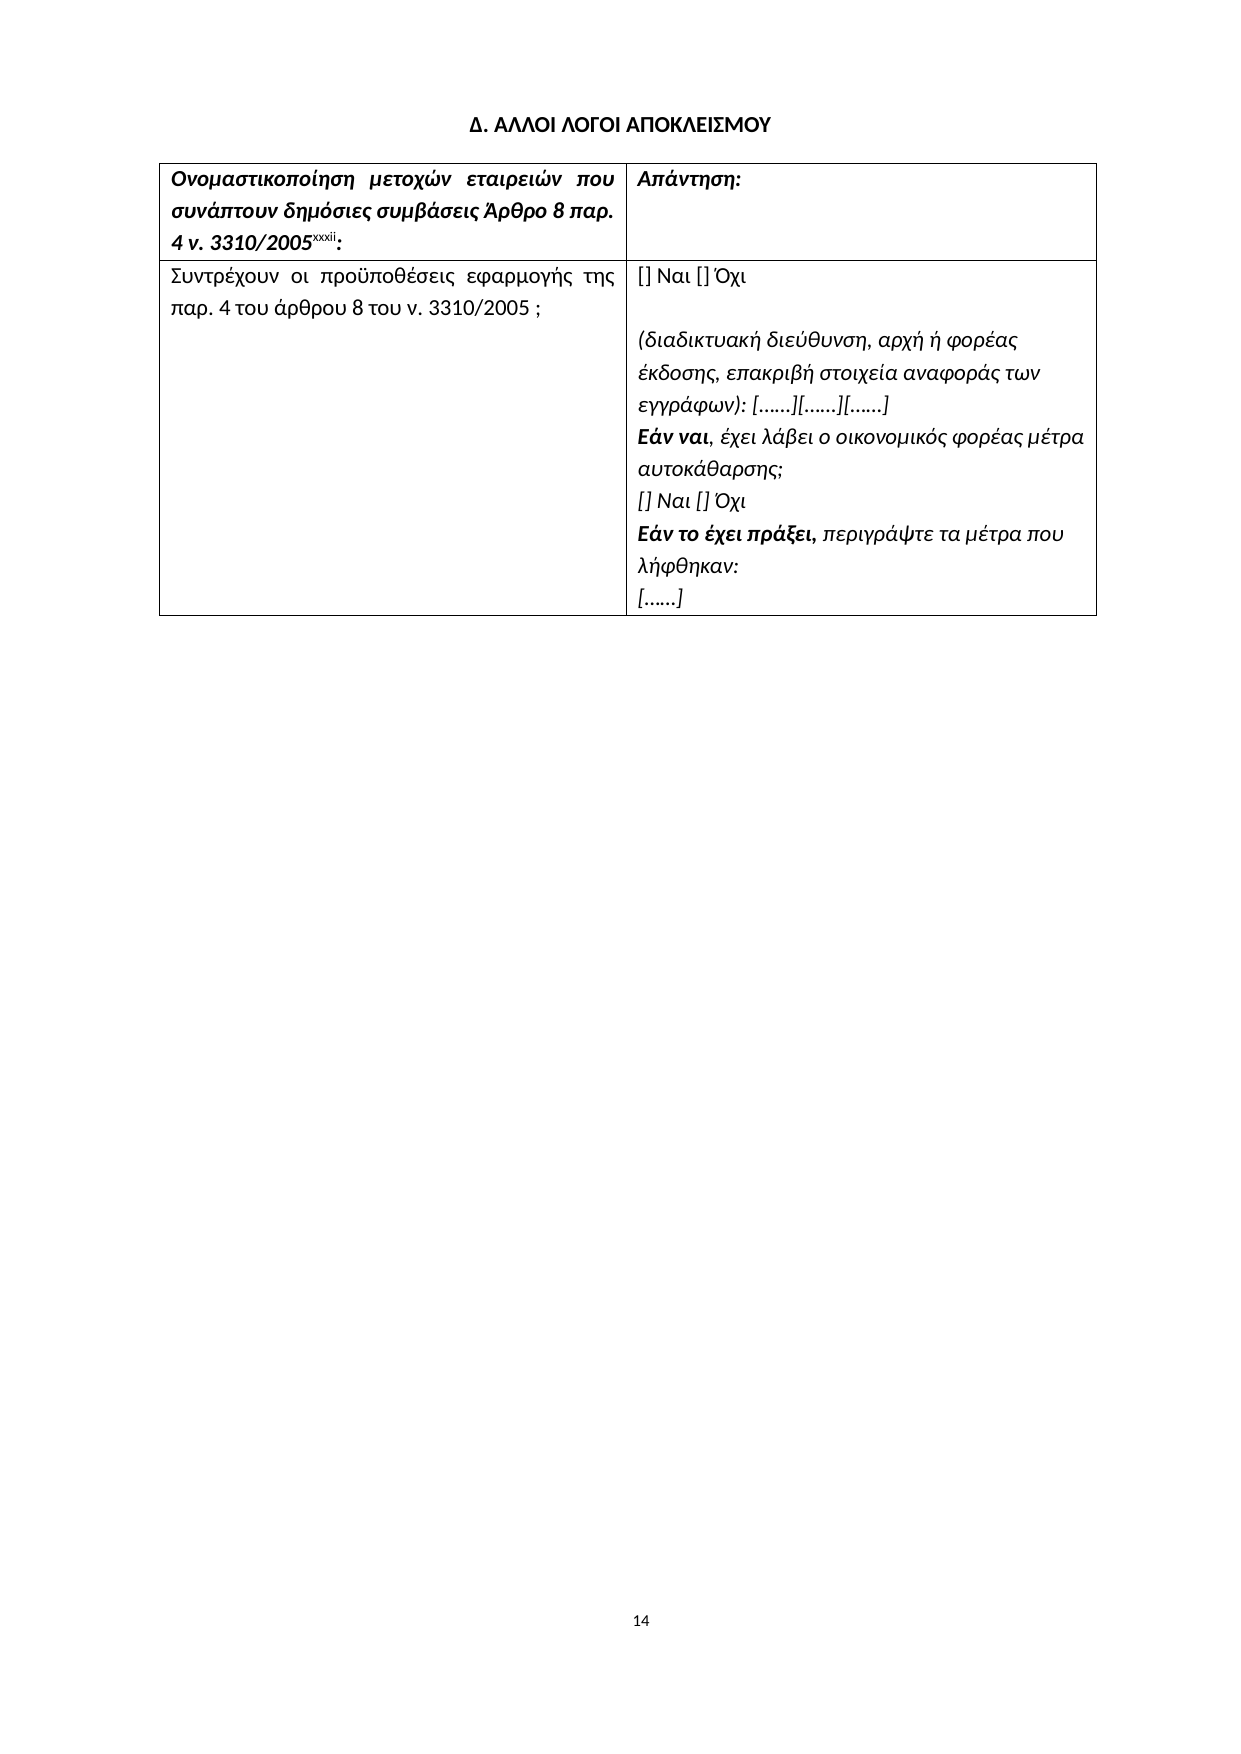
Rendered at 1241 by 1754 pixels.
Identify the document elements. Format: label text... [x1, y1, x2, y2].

table_header Απάντηση: [627, 164, 1096, 260]
table_header Ονομαστικοποίηση μετοχών εταιρειών που συνάπτουν δημόσιες συμβάσεις Άρθρο 8 παρ. 4 ν. 3310/2005: [160, 164, 626, 260]
table_cell [] Ναι [] Όχι (διαδικτυακή διεύθυνση, αρχή ή φορέας έκδοσης, επακριβή στοιχεία αναφοράς των εγγράφων): [……][……][……] Εάν ναι, έχει λάβει ο οικονομικός φορέας μέτρα αυτοκάθαρσης; [] Ναι [] Όχι Εάν το έχει πράξει, περιγράψτε τα μέτρα που λήφθηκαν: [……] [627, 261, 1096, 615]
table_cell Συντρέχουν οι προϋποθέσεις εφαρμογής της παρ. 4 του άρθρου 8 του ν. 3310/2005 ; [160, 261, 626, 615]
text Δ. ΑΛΛΟΙ ΛΟΓΟΙ ΑΠΟΚΛΕΙΣΜΟΥ [159, 110, 1081, 138]
